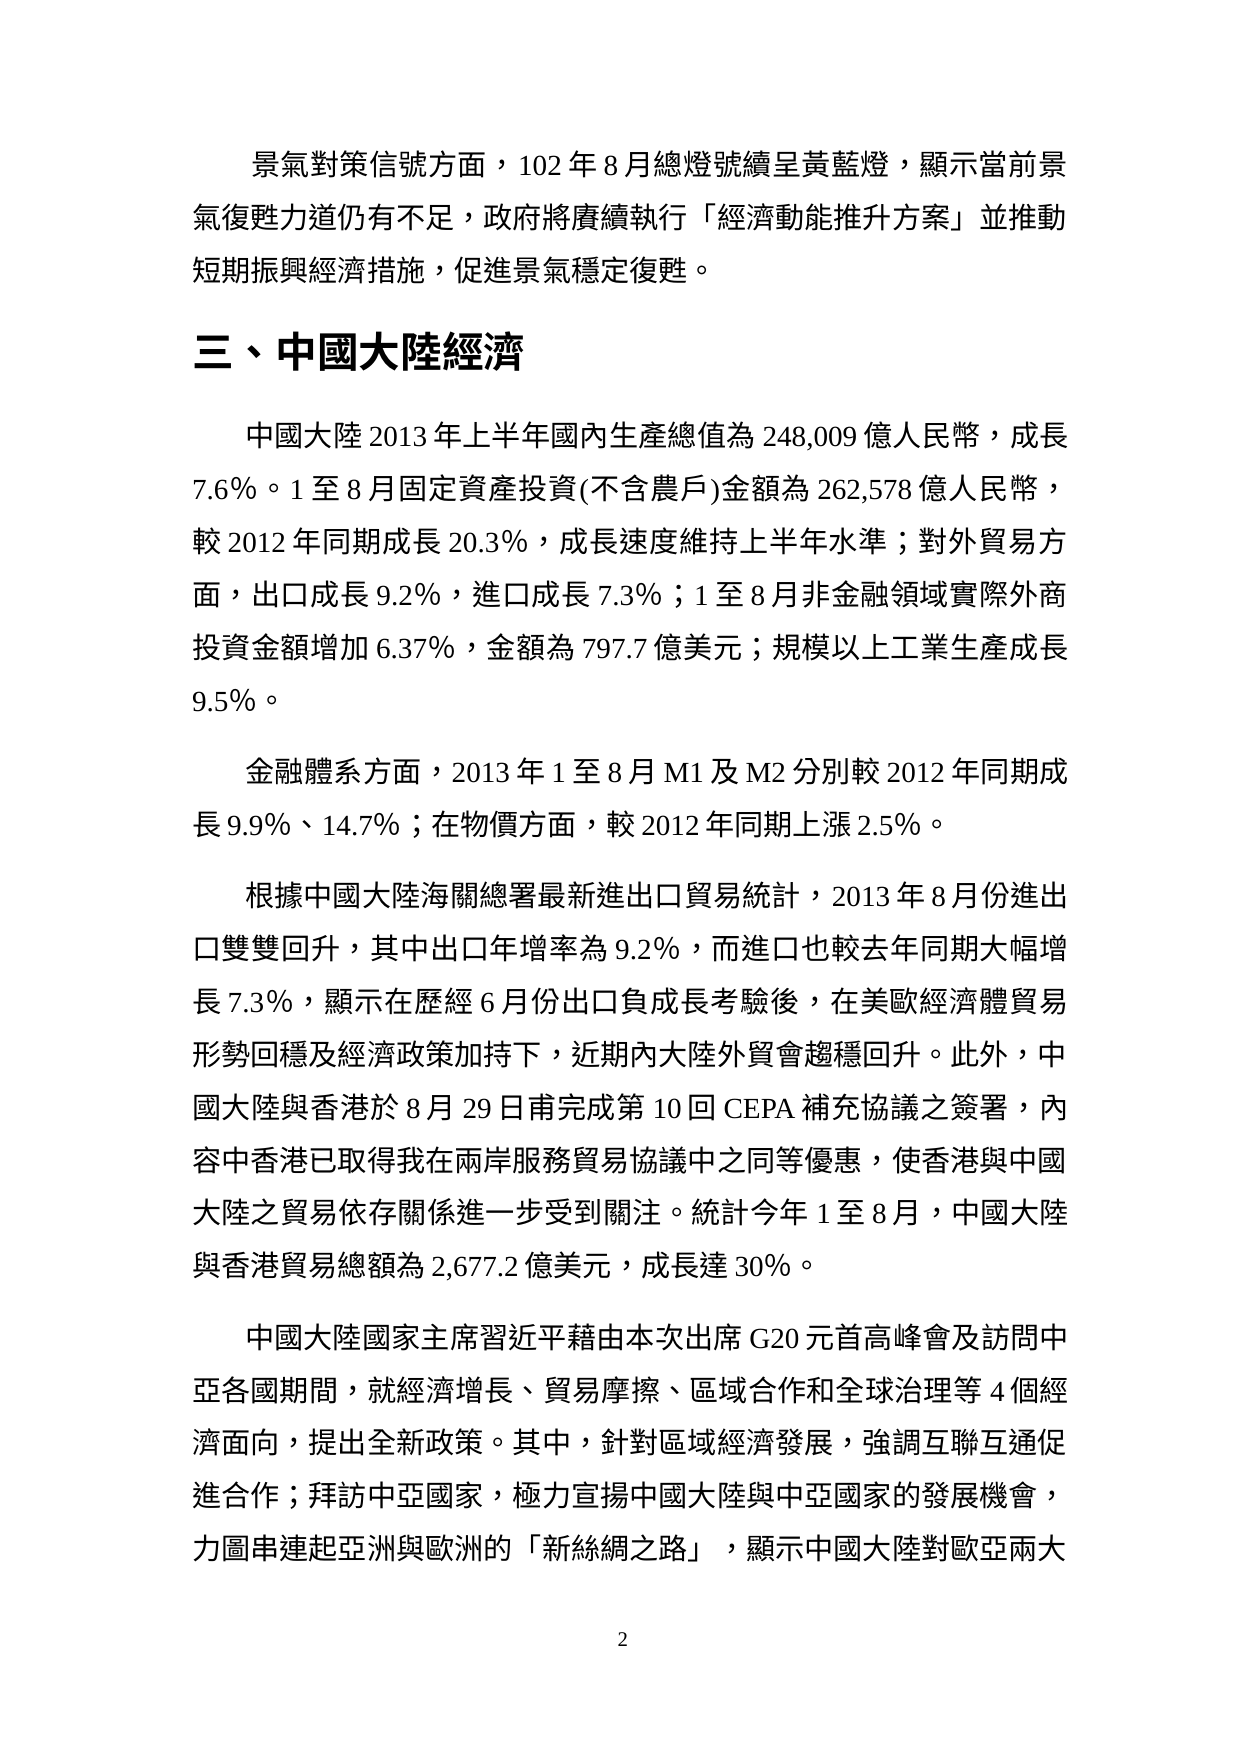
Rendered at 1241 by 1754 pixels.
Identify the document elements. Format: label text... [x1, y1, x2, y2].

text 根據中國大陸海關總署最新進出口貿易統計，2013年8月份進出口雙雙回升，其中出口年增率為9.2％，而進口也較去年同期大幅增長7.3％，顯示在歷經6月份出口負成長考驗後，在美歐經濟體貿易形勢回穩及經濟政策加持下，近期內大陸外貿會趨穩回升。此外，中國大陸與香港於8月29日甫完成第10回CEPA補充協議之簽署，內容中香港已取得我在兩岸服務貿易協議中之同等優惠，使香港與中國大陸之貿易依存關係進一步受到關注。統計今年1至8月，中國大陸與香港貿易總額為2,677.2億美元，成長達30％。 [192, 873, 1069, 1285]
text 中國大陸2013年上半年國內生產總值為248,009億人民幣，成長7.6％。1至8月固定資產投資(不含農戶)金額為262,578億人民幣，較2012年同期成長20.3％，成長速度維持上半年水準；對外貿易方面，出口成長9.2％，進口成長7.3％；1至8月非金融領域實際外商投資金額增加6.37％，金額為797.7億美元；規模以上工業生產成長9.5％。 [192, 413, 1069, 719]
text 三、中國大陸經濟 [192, 319, 1053, 379]
text 金融體系方面，2013年1至8月M1及M2分別較2012年同期成長9.9％、14.7％；在物價方面，較2012年同期上漲2.5％。 [192, 749, 1069, 844]
text 景氣對策信號方面，102年8月總燈號續呈黃藍燈，顯示當前景氣復甦力道仍有不足，政府將賡續執行「經濟動能推升方案」並推動短期振興經濟措施，促進景氣穩定復甦。 [192, 142, 1069, 290]
